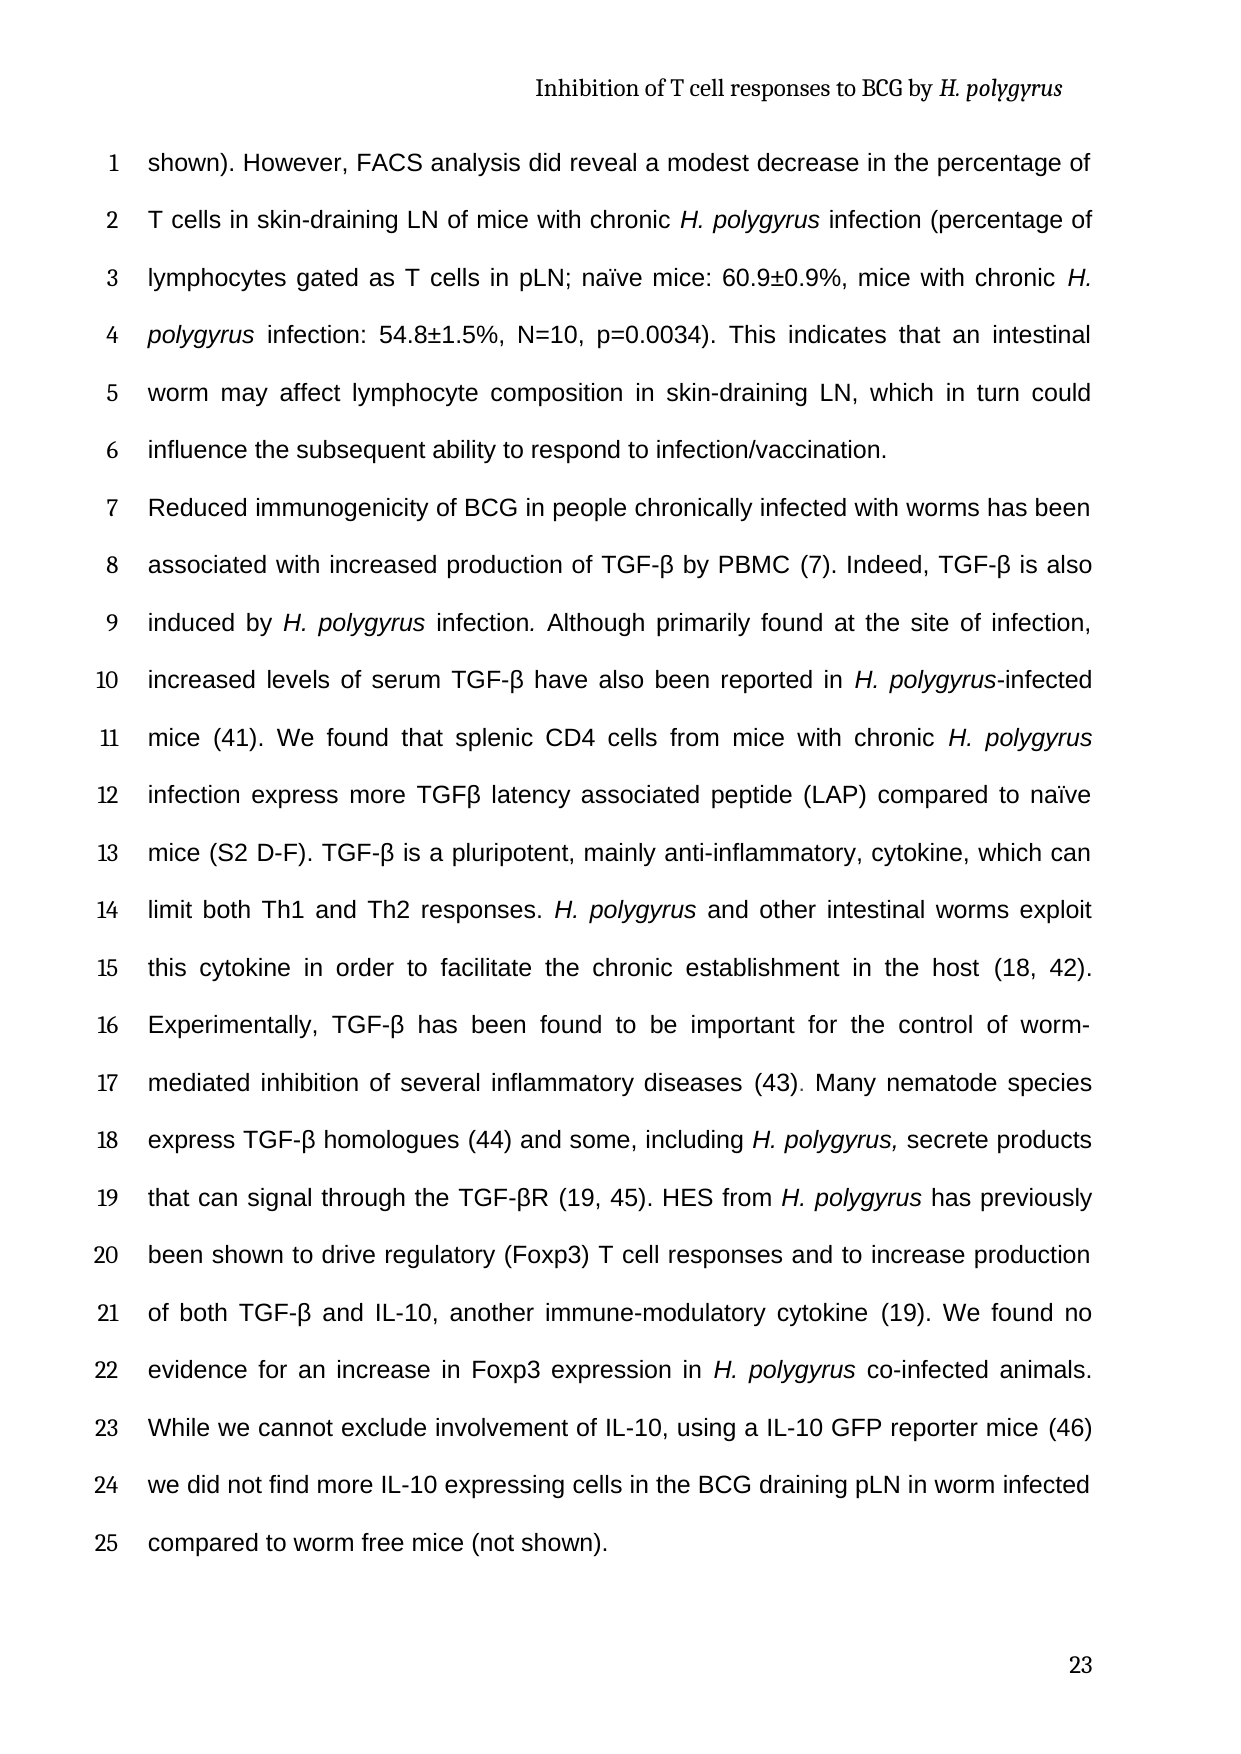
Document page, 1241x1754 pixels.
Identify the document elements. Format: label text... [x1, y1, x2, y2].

text Reduced immunogenicity of BCG in people chronically infected with worms has been associated with increased production of TGF-β by PBMC (7). Indeed, TGF-β is also induced by H. polygyrus infection. Although primarily found at the site of infection, increased levels of serum TGF-β have also been reported in H. polygyrus-infected mice (41). We found that splenic CD4 cells from mice with chronic H. polygyrus infection express more TGFβ latency associated peptide (LAP) compared to naïve mice (S2 D-F). TGF-β is a pluripotent, mainly anti-inflammatory, cytokine, which can limit both Th1 and Th2 responses. H. polygyrus and other intestinal worms exploit this cytokine in order to facilitate the chronic establishment in the host (18, 42). Experimentally, TGF-β has been found to be important for the control of worm-mediated inhibition of several inflammatory diseases (43). Many nematode species express TGF-β homologues (44) and some, including H. polygyrus, secrete products that can signal through the TGF-βR (19, 45). HES from H. polygyrus has previously been shown to drive regulatory (Foxp3) T cell responses and to increase production of both TGF-β and IL-10, another immune-modulatory cytokine (19). We found no evidence for an increase in Foxp3 expression in H. polygyrus co-infected animals. While we cannot exclude involvement of IL-10, using a IL-10 GFP reporter mice (46) we did not find more IL-10 expressing cells in the BCG draining pLN in worm infected compared to worm free mice (not shown). [148, 493, 1092, 1556]
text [148, 148, 1092, 464]
